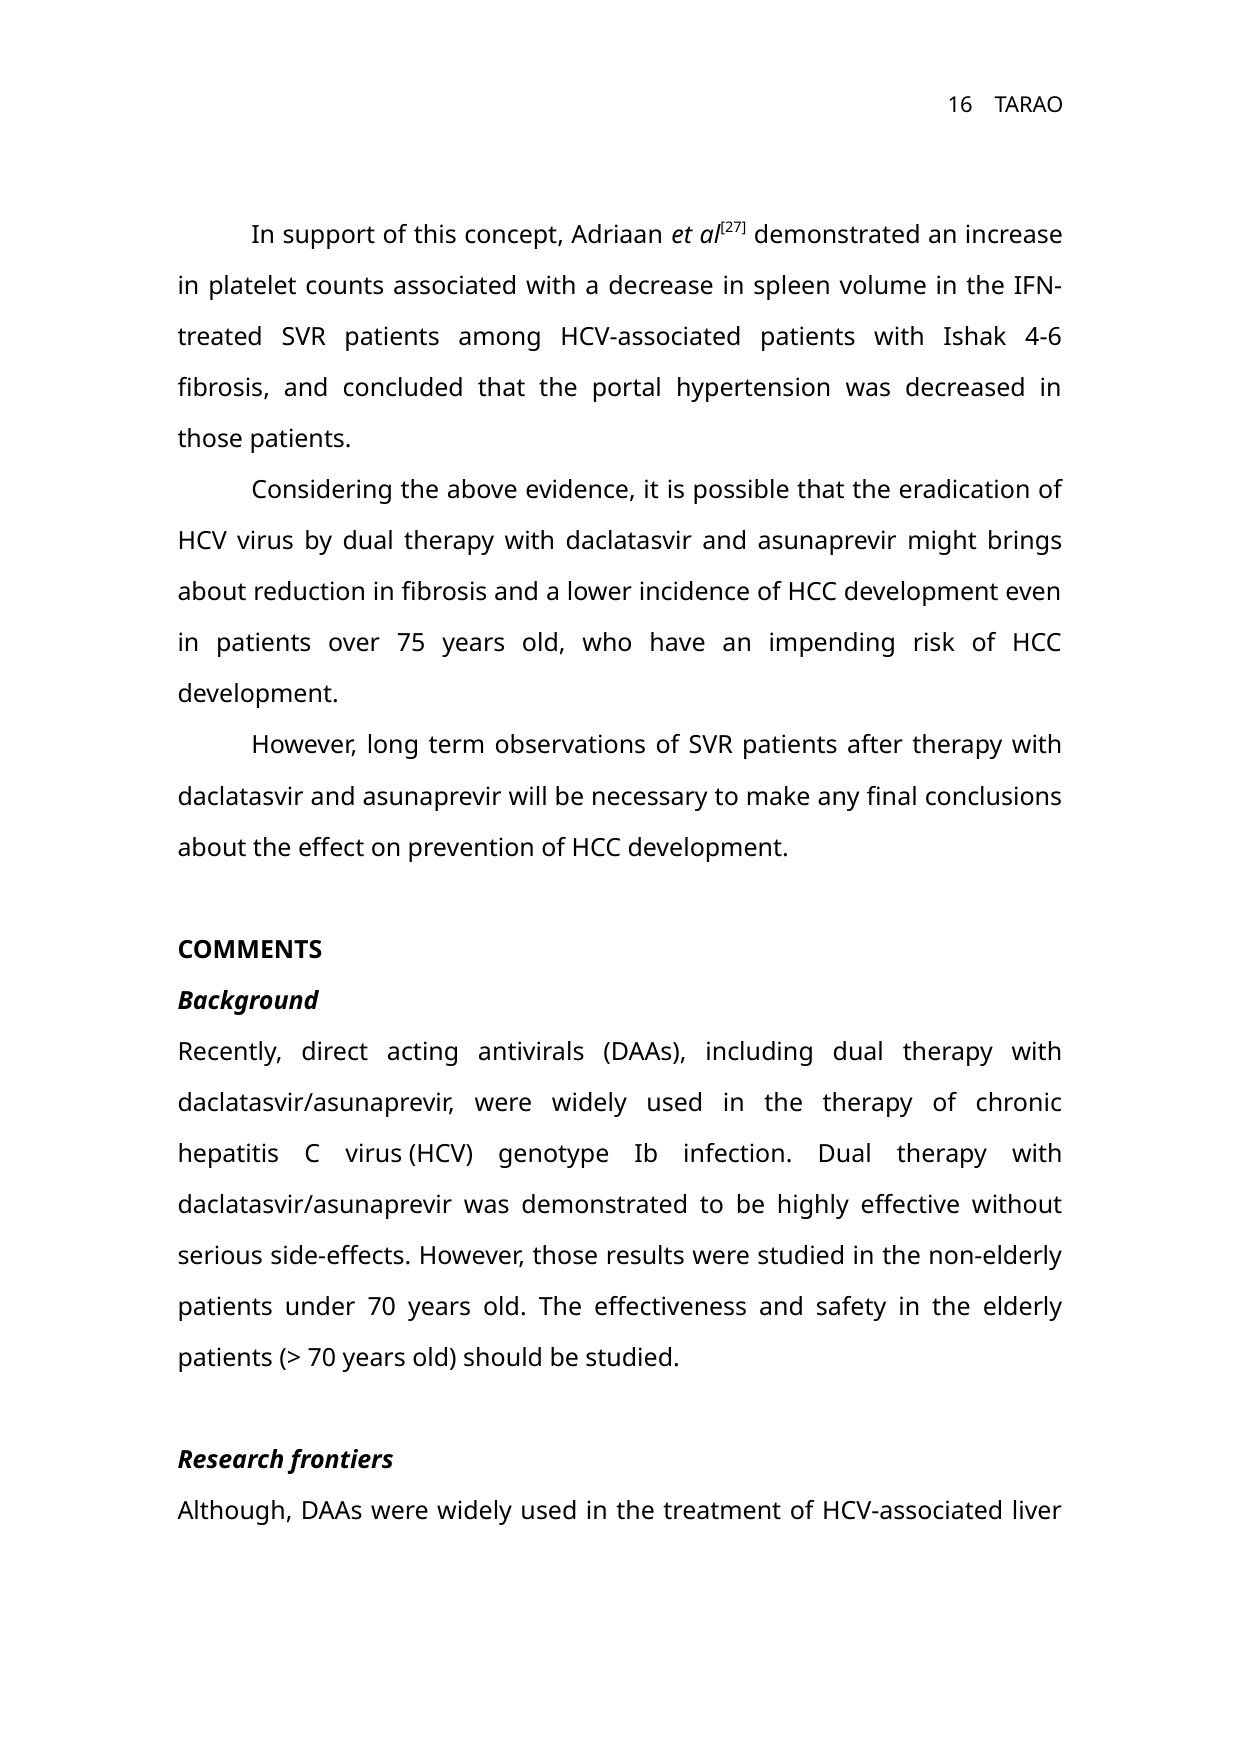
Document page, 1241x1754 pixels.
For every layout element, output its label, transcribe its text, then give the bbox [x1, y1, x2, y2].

text Research frontiers [177, 1442, 1063, 1476]
text Recently, direct acting antivirals (DAAs), including dual therapy with daclatasvir/asunaprevir, were widely used in the therapy of chronic hepatitis C virus (HCV) genotype Ib infection. Dual therapy with daclatasvir/asunaprevir was demonstrated to be highly effective without serious side-effects. However, those results were studied in the non-elderly patients under 70 years old. The effectiveness and safety in the elderly patients (> 70 years old) should be studied. [177, 1033, 1063, 1374]
text COMMENTS [177, 931, 1063, 965]
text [177, 1493, 1063, 1527]
text In support of this concept, Adriaan et al[27] demonstrated an increase in platelet counts associated with a decrease in spleen volume in the IFN-treated SVR patients among HCV-associated patients with Ishak 4-6 fibrosis, and concluded that the portal hypertension was decreased in those patients. [177, 217, 1063, 455]
text Considering the above evidence, it is possible that the eradication of HCV virus by dual therapy with daclatasvir and asunaprevir might brings about reduction in fibrosis and a lower incidence of HCC development even in patients over 75 years old, who have an impending risk of HCC development. [177, 472, 1063, 710]
text Background [177, 982, 1063, 1016]
text However, long term observations of SVR patients after therapy with daclatasvir and asunaprevir will be necessary to make any final conclusions about the effect on prevention of HCC development. [177, 727, 1063, 863]
